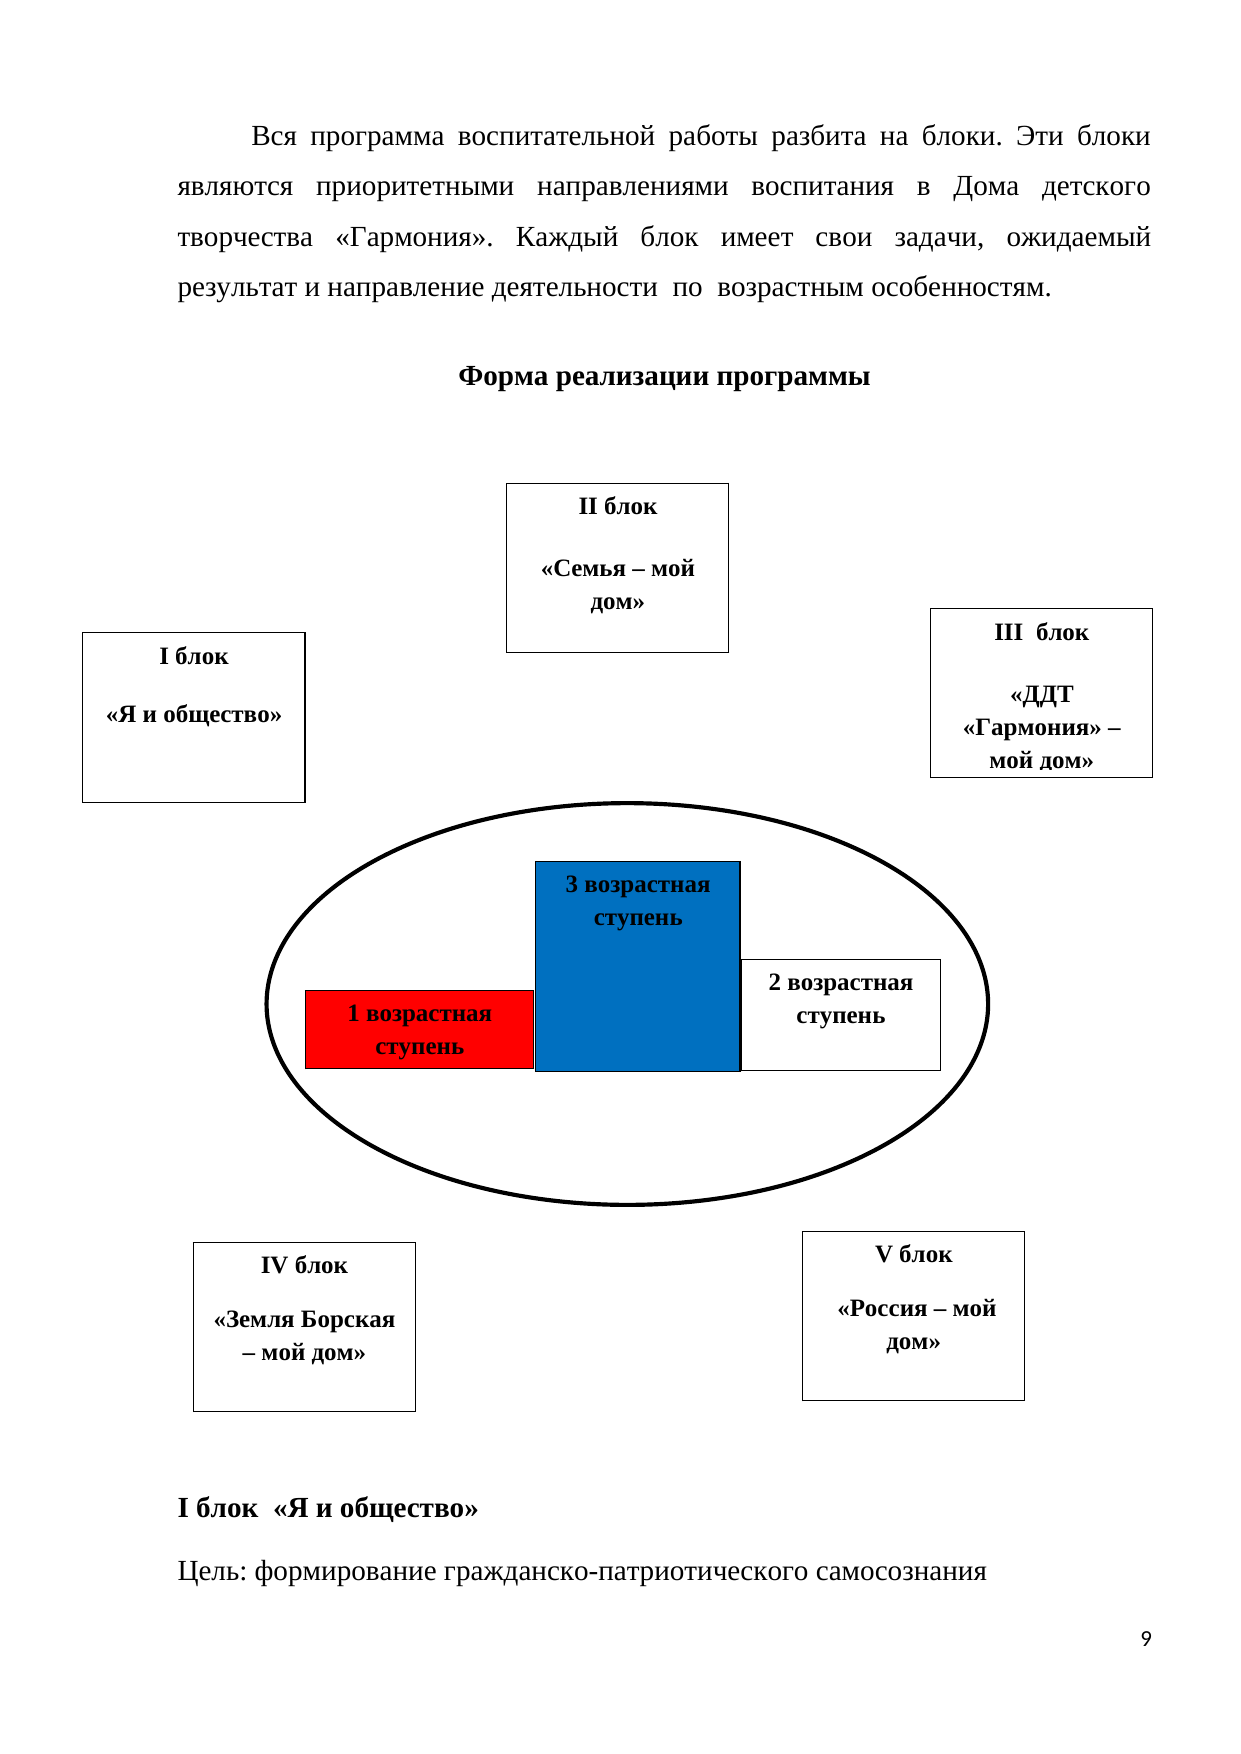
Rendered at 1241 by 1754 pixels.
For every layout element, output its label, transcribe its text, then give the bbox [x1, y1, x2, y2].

text Форма реализации программы [177, 358, 1152, 391]
text Вся программа воспитательной работы разбита на блоки. Эти блоки являются приоритетными направлениями воспитания в Дома детского творчества «Гармония». Каждый блок имеет свои задачи, ожидаемый результат и направление деятельности по возрастным особенностям. [177, 118, 1152, 303]
text Цель: формирование гражданско-патриотического самосознания [177, 1553, 1152, 1587]
text I блок «Я и общество» [177, 1490, 1152, 1524]
